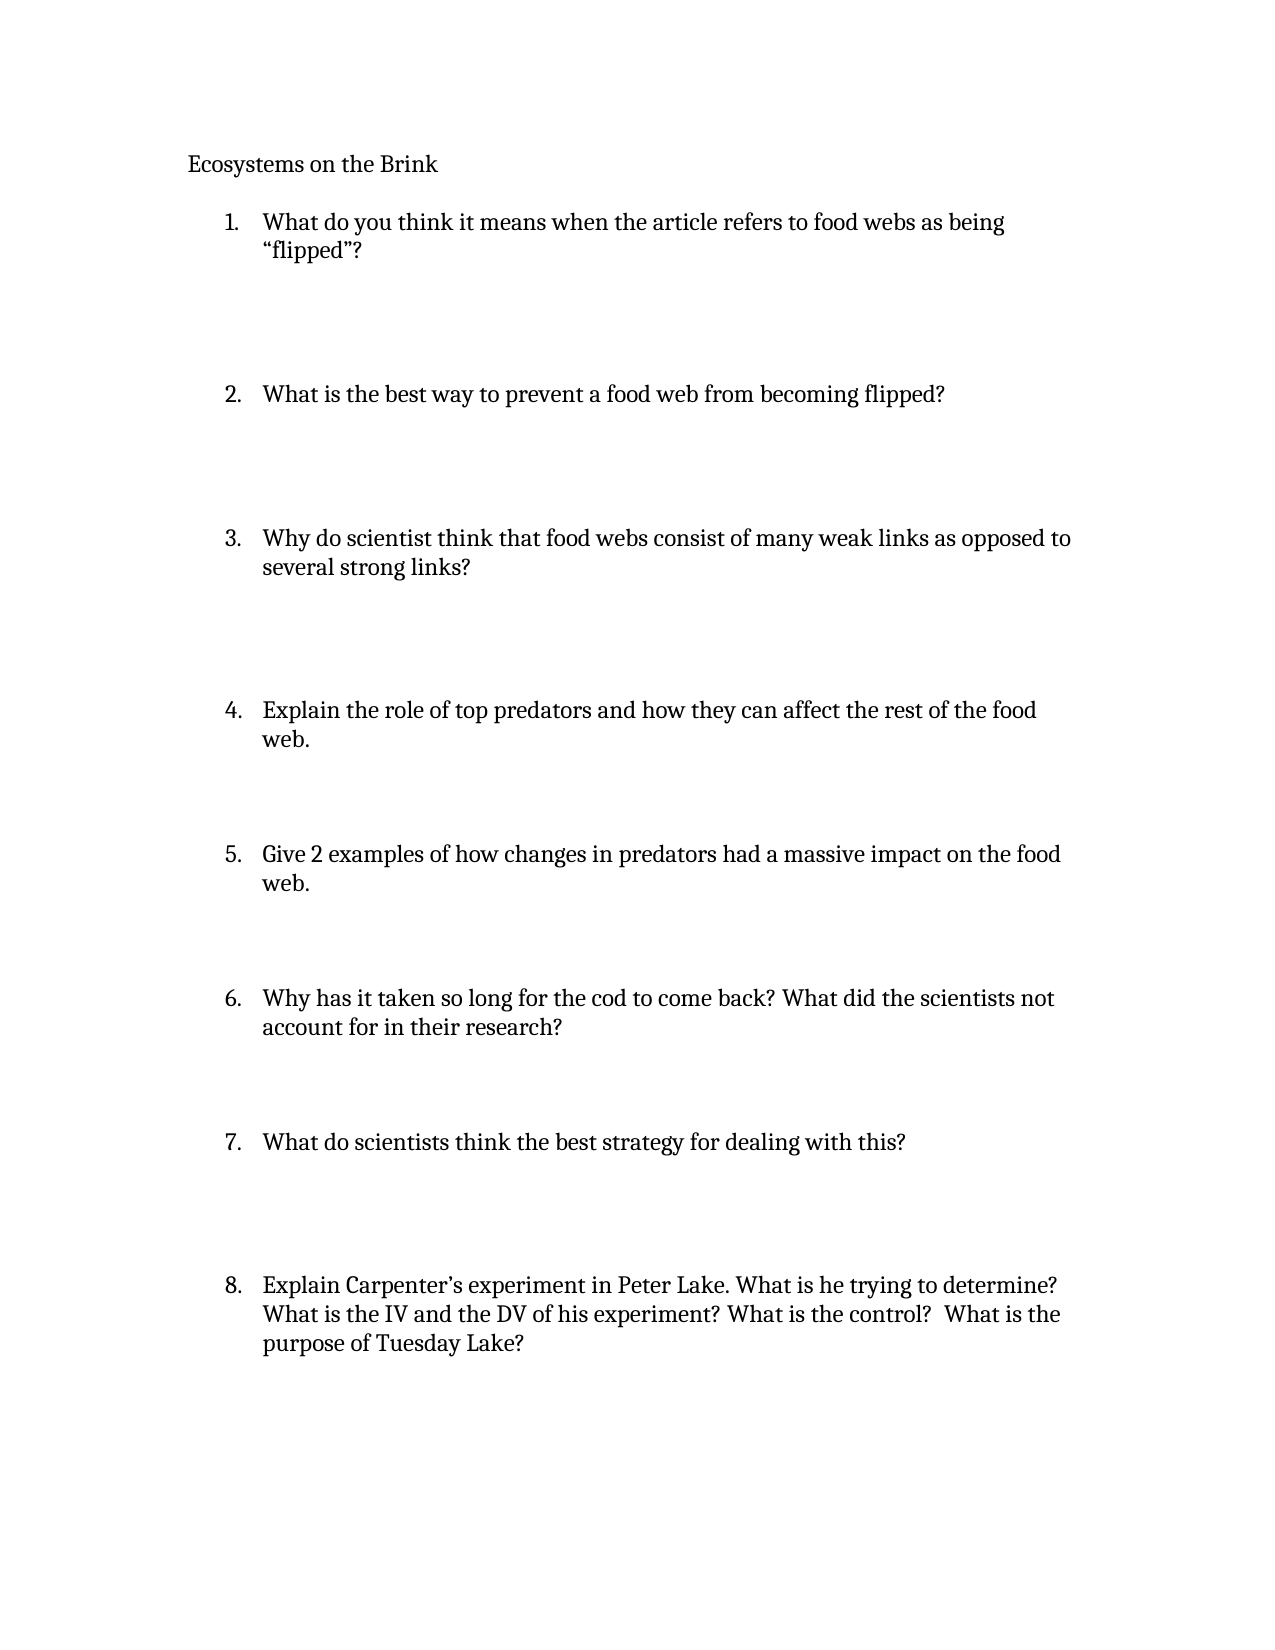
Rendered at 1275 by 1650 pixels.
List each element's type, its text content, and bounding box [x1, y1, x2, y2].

list What do scientists think the best strategy for dealing with this? [225, 1127, 1087, 1156]
list What is the best way to prevent a food web from becoming flipped? [225, 380, 1087, 409]
list Why do scientist think that food webs consist of many weak links as opposed to several strong links? [225, 524, 1087, 581]
list Explain the role of top predators and how they can affect the rest of the food web. [225, 696, 1087, 754]
list Give 2 examples of how changes in predators had a massive impact on the food web. [225, 840, 1087, 897]
text Ecosystems on the Brink [187, 150, 1087, 179]
list Explain Carpenter’s experiment in Peter Lake. What is he trying to determine? What is the IV and the DV of his experiment? What is the control? What is the purpose of Tuesday Lake? [225, 1271, 1087, 1357]
list Why has it taken so long for the cod to come back? What did the scientists not account for in their research? [225, 984, 1087, 1041]
list What do you think it means when the article refers to food webs as being “flipped”? [225, 207, 1087, 265]
